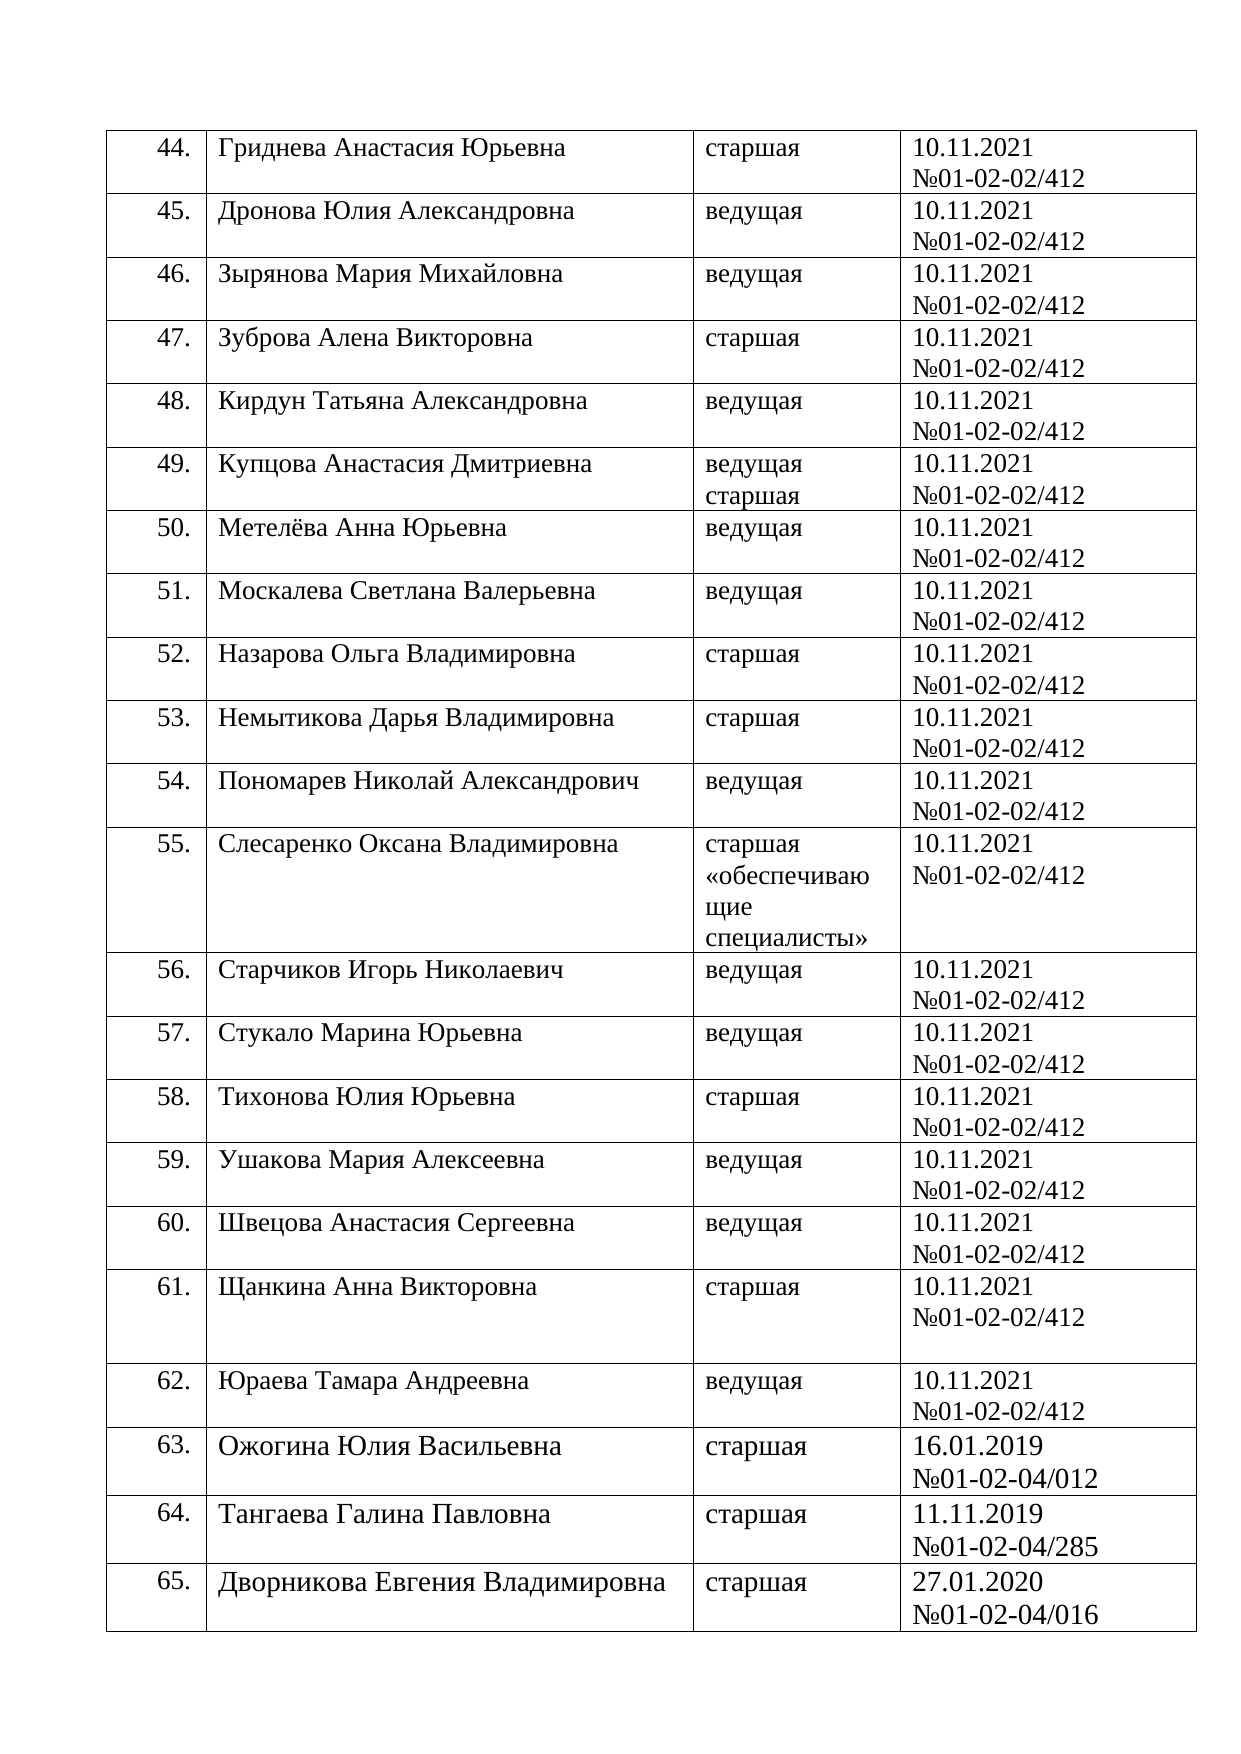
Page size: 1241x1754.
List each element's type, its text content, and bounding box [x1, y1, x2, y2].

table_cell старшая [694, 131, 900, 193]
table_cell Слесаренко Оксана Владимировна [207, 828, 693, 952]
table_cell Ушакова Мария Алексеевна [207, 1143, 693, 1206]
table_cell 16.01.2019 №01-02-04/012 [901, 1428, 1196, 1495]
table_cell Щанкина Анна Викторовна [207, 1270, 693, 1363]
table_cell ведущая [694, 764, 900, 827]
table_cell старшая [694, 1428, 900, 1495]
table_cell [107, 194, 206, 257]
table_cell [107, 321, 206, 383]
table_cell 10.11.2021 №01-02-02/412 [901, 701, 1196, 763]
table_cell старшая [694, 321, 900, 383]
table_cell 27.01.2020 №01-02-04/016 [901, 1564, 1196, 1631]
table_cell 10.11.2021 №01-02-02/412 [901, 953, 1196, 1016]
table_cell ведущая [694, 194, 900, 257]
table_cell 10.11.2021 №01-02-02/412 [901, 1364, 1196, 1427]
table_cell 10.11.2021 №01-02-02/412 [901, 321, 1196, 383]
table_cell [107, 1428, 206, 1495]
table_cell 11.11.2019 №01-02-04/285 [901, 1496, 1196, 1563]
table_cell Юраева Тамара Андреевна [207, 1364, 693, 1427]
table_cell Дронова Юлия Александровна [207, 194, 693, 257]
table_cell [107, 384, 206, 447]
table_cell 10.11.2021 №01-02-02/412 [901, 828, 1196, 952]
table_cell ведущая [694, 511, 900, 573]
table_cell 10.11.2021 №01-02-02/412 [901, 448, 1196, 510]
table_cell старшая [694, 638, 900, 700]
table_cell [107, 258, 206, 320]
table_cell старшая [694, 1564, 900, 1631]
table_cell [107, 1364, 206, 1427]
table_cell [107, 1143, 206, 1206]
table_cell ведущая [694, 574, 900, 637]
table_cell Зуброва Алена Викторовна [207, 321, 693, 383]
table_cell 10.11.2021 №01-02-02/412 [901, 1207, 1196, 1269]
table_cell ведущая [694, 1207, 900, 1269]
table_cell Москалева Светлана Валерьевна [207, 574, 693, 637]
table_cell ведущая старшая [694, 448, 900, 510]
table_cell [107, 1496, 206, 1563]
table_cell 10.11.2021 №01-02-02/412 [901, 511, 1196, 573]
table_cell старшая [694, 1270, 900, 1363]
table_cell 10.11.2021 №01-02-02/412 [901, 384, 1196, 447]
table_cell 10.11.2021 №01-02-02/412 [901, 258, 1196, 320]
table_cell [107, 638, 206, 700]
table_cell старшая [694, 1496, 900, 1563]
table_cell ведущая [694, 1364, 900, 1427]
table_cell [107, 511, 206, 573]
table_cell [107, 828, 206, 952]
table_cell [107, 131, 206, 193]
table_cell Тихонова Юлия Юрьевна [207, 1080, 693, 1142]
table_cell Старчиков Игорь Николаевич [207, 953, 693, 1016]
table_cell [107, 448, 206, 510]
table_cell Метелёва Анна Юрьевна [207, 511, 693, 573]
table_cell 10.11.2021 №01-02-02/412 [901, 1270, 1196, 1363]
table_cell [107, 1080, 206, 1142]
table_cell Немытикова Дарья Владимировна [207, 701, 693, 763]
table_cell 10.11.2021 №01-02-02/412 [901, 764, 1196, 827]
table_cell 10.11.2021 №01-02-02/412 [901, 638, 1196, 700]
table_cell старшая [694, 1080, 900, 1142]
table_cell [107, 1564, 206, 1631]
table_cell 10.11.2021 №01-02-02/412 [901, 1017, 1196, 1079]
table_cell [901, 131, 1196, 193]
table_cell ведущая [694, 258, 900, 320]
table_cell Пономарев Николай Александрович [207, 764, 693, 827]
table_cell [107, 574, 206, 637]
table_cell ведущая [694, 1143, 900, 1206]
table_cell Купцова Анастасия Дмитриевна [207, 448, 693, 510]
table_cell [107, 764, 206, 827]
table_cell Тангаева Галина Павловна [207, 1496, 693, 1563]
table_cell [107, 1207, 206, 1269]
table_cell [107, 953, 206, 1016]
table_cell Ожогина Юлия Васильевна [207, 1428, 693, 1495]
table_cell [107, 1017, 206, 1079]
table_cell старшая «обеспечивающие специалисты» [694, 828, 900, 952]
table_cell [107, 1270, 206, 1363]
table_cell Дворникова Евгения Владимировна [207, 1564, 693, 1631]
table_cell 10.11.2021 №01-02-02/412 [901, 1080, 1196, 1142]
table_cell Стукало Марина Юрьевна [207, 1017, 693, 1079]
table_cell [107, 701, 206, 763]
table_cell Кирдун Татьяна Александровна [207, 384, 693, 447]
table_cell 10.11.2021 №01-02-02/412 [901, 574, 1196, 637]
table_cell 10.11.2021 №01-02-02/412 [901, 1143, 1196, 1206]
table_cell ведущая [694, 953, 900, 1016]
table_cell старшая [694, 701, 900, 763]
table_cell ведущая [694, 384, 900, 447]
table_cell 10.11.2021 №01-02-02/412 [901, 194, 1196, 257]
table_cell Зырянова Мария Михайловна [207, 258, 693, 320]
table_cell Гриднева Анастасия Юрьевна [207, 131, 693, 193]
table_cell Назарова Ольга Владимировна [207, 638, 693, 700]
table_cell ведущая [694, 1017, 900, 1079]
table_cell Швецова Анастасия Сергеевна [207, 1207, 693, 1269]
